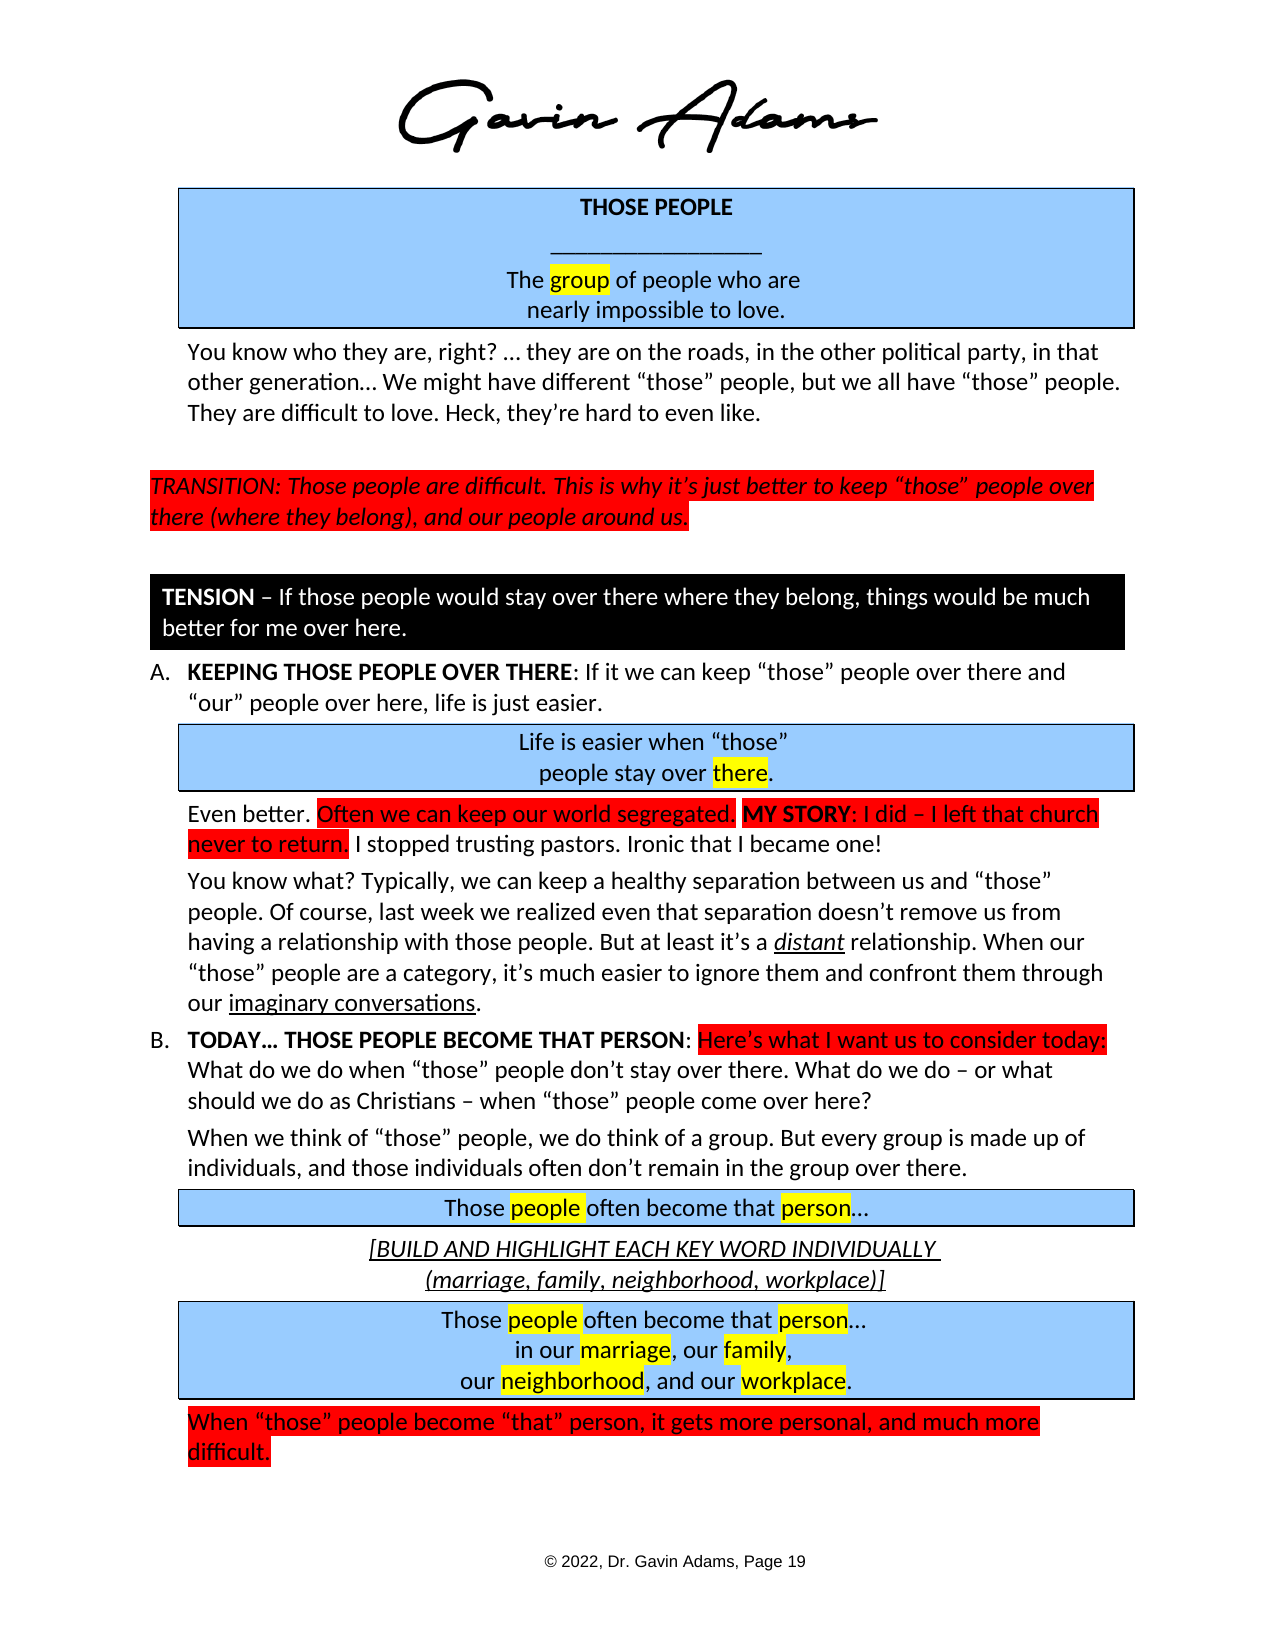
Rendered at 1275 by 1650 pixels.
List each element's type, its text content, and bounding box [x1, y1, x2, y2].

list Those people often become that person… [179, 1190, 1133, 1225]
list When we think of “those” people, we do think of a group. But every group is made up of individuals, and those individuals often don’t remain in the group over there. [187, 1122, 1125, 1183]
text The group of people who are nearly impossible to love. [179, 261, 1133, 327]
table_header TENSION – If those people would stay over there where they belong, things would be much better for me over here. [151, 575, 1124, 649]
list [BUILD AND HIGHLIGHT EACH KEY WORD INDIVIDUALLY (marriage, family, neighborhood, workplace)] [187, 1233, 1125, 1294]
list Even better. Often we can keep our world segregated. MY STORY: I did – I left that church never to return. I stopped trusting pastors. Ironic that I became one! [187, 798, 1125, 859]
text TRANSITION: Those people are difficult. This is why it’s just better to keep “those” people over there (where they belong), and our people around us. [689, 470, 1125, 531]
list Life is easier when “those” people stay over there. [179, 725, 1133, 790]
text _________________ [179, 224, 1133, 258]
list You know what? Typically, we can keep a healthy separation between us and “those” people. Of course, last week we realized even that separation doesn’t remove us from having a relationship with those people. But at least it’s a distant relationship. When our “those” people are a category, it’s much easier to ignore them and confront them through our imaginary conversations. [187, 865, 1125, 1018]
list KEEPING THOSE PEOPLE OVER THERE: If it we can keep “those” people over there and “our” people over here, life is just easier. [150, 656, 1125, 717]
text THOSE PEOPLE [179, 189, 1133, 221]
picture [372, 54, 903, 187]
list Those people often become that person… in our marriage, our family, our neighborhood, and our workplace. [179, 1302, 1133, 1398]
list TODAY… THOSE PEOPLE BECOME THAT PERSON: Here’s what I want us to consider today: What do we do when “those” people don’t stay over there. What do we do – or what should we do as Christians – when “those” people come over here? [150, 1024, 1125, 1116]
list When “those” people become “that” person, it gets more personal, and much more difficult. [271, 1406, 1125, 1467]
list You know who they are, right? … they are on the roads, in the other political party, in that other generation… We might have different “those” people, but we all have “those” people. They are difficult to love. Heck, they’re hard to even like. [187, 336, 1125, 427]
